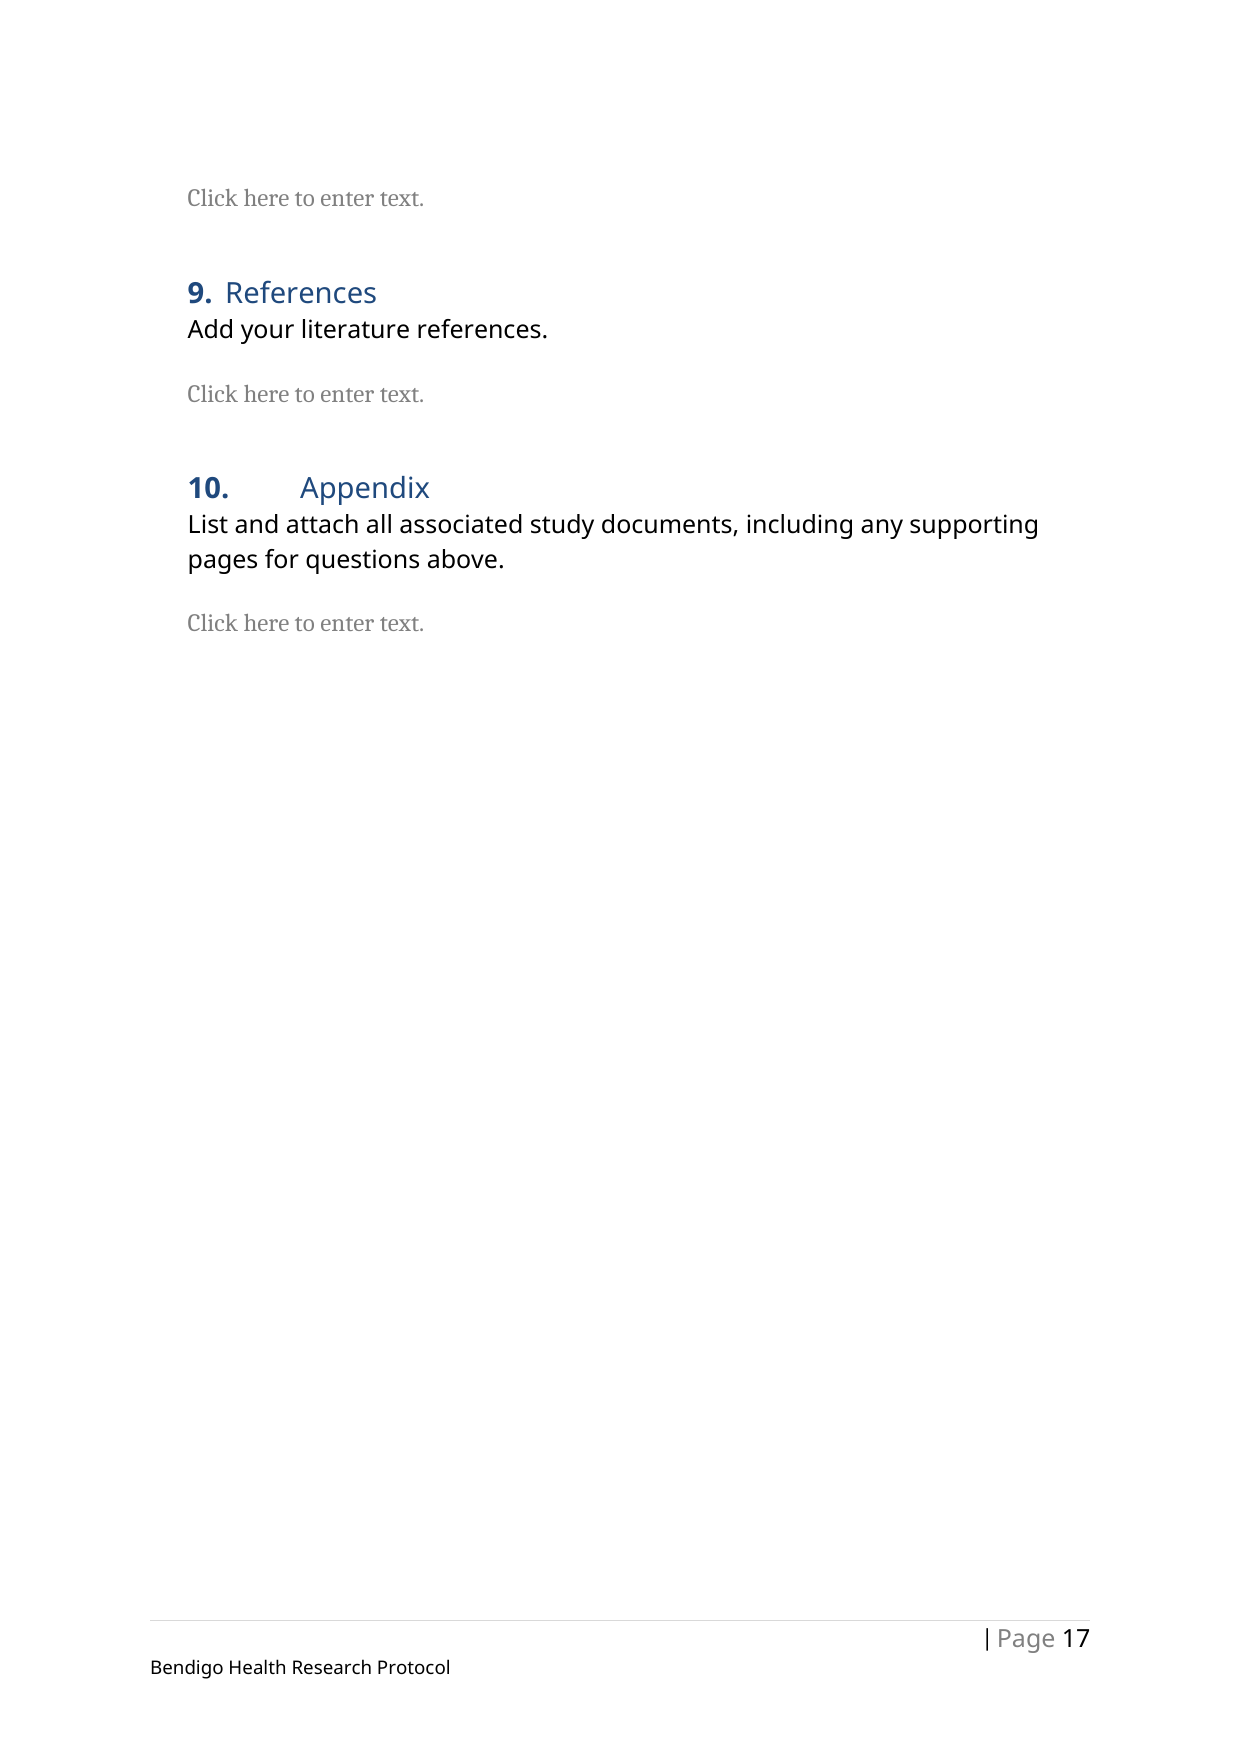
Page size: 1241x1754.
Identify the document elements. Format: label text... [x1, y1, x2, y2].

text List and attach all associated study documents, including any supporting pages for questions above. [187, 507, 1090, 575]
subtitle Appendix [187, 467, 1090, 507]
text Add your literature references. [150, 312, 1090, 346]
text Click here to enter text. [150, 380, 1090, 408]
text Click here to enter text. [150, 184, 1090, 213]
subtitle References [187, 272, 1090, 312]
text Click here to enter text. [150, 609, 1090, 638]
